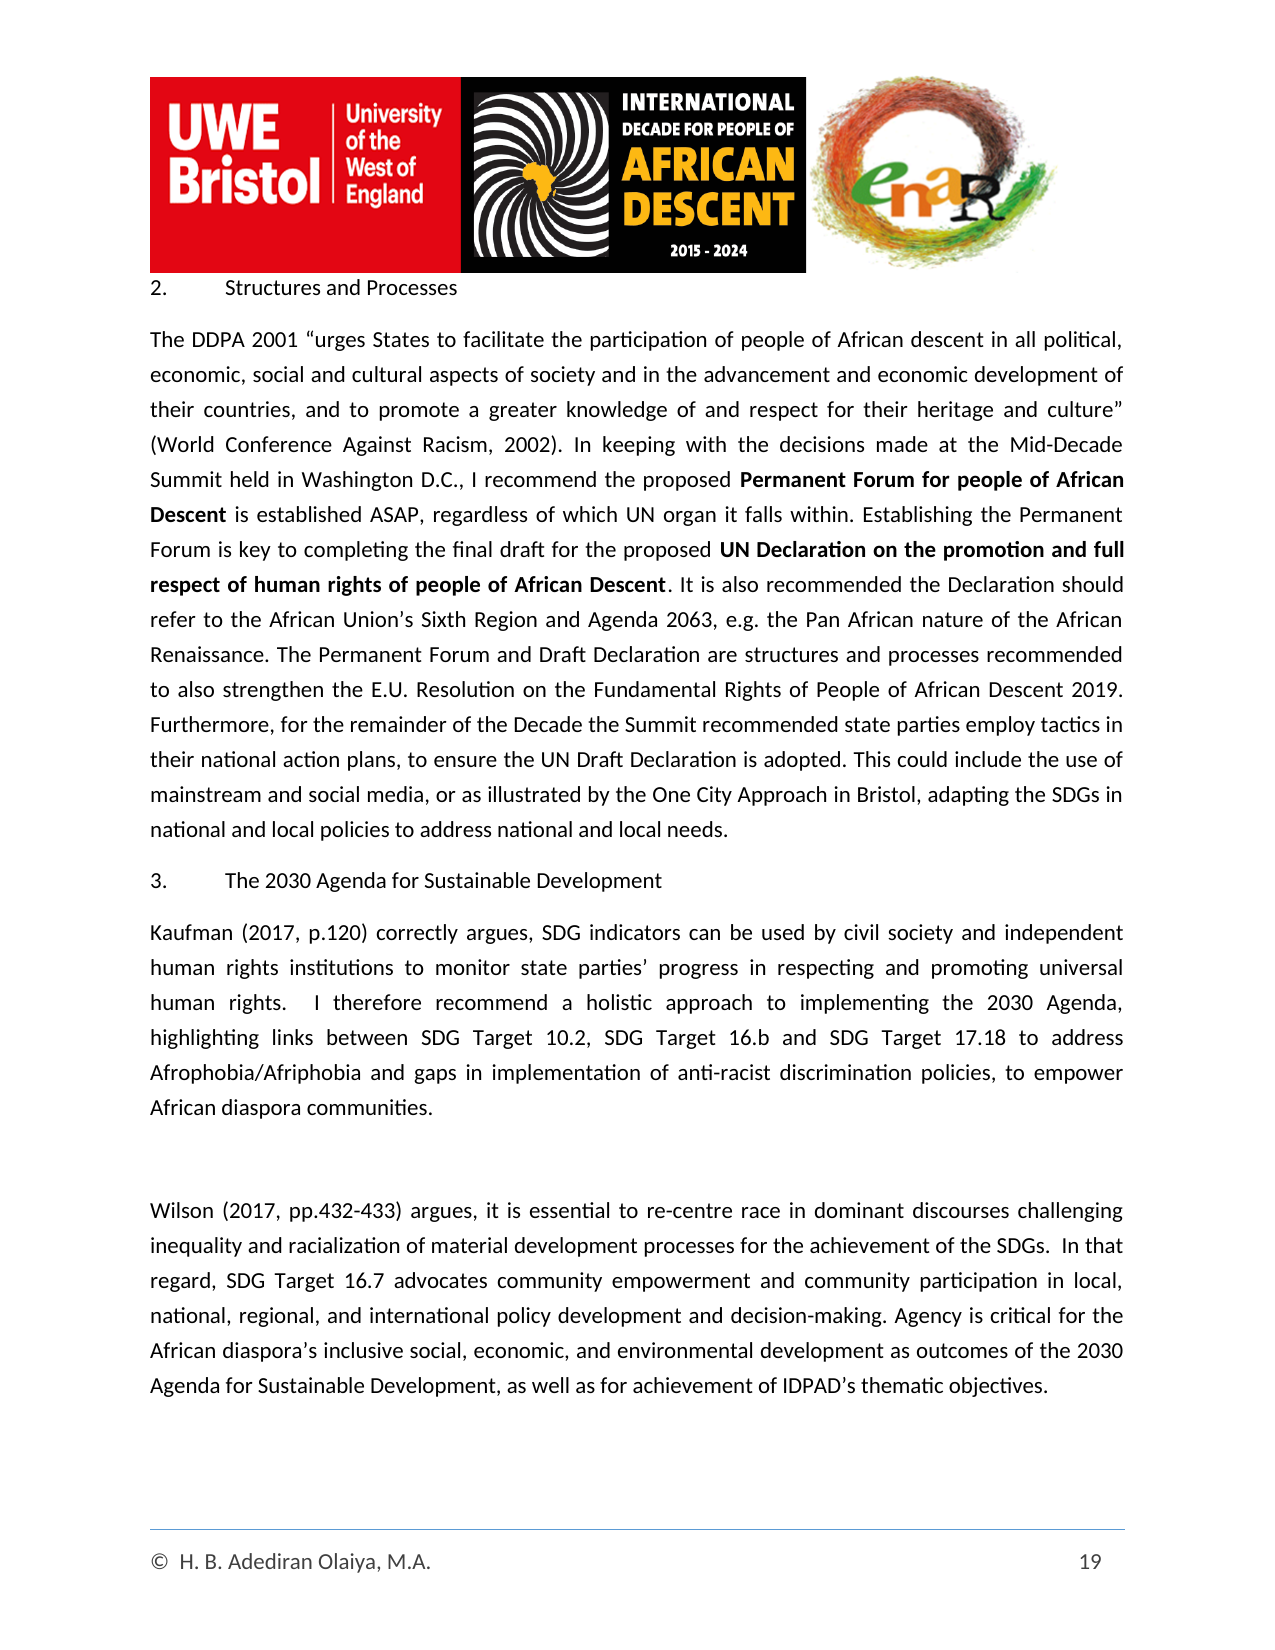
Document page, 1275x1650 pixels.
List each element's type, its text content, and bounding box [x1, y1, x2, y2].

text 2. Structures and Processes [150, 273, 1125, 301]
text The DDPA 2001 “urges States to facilitate the participation of people of African descent in all political, economic, social and cultural aspects of society and in the advancement and economic development of their countries, and to promote a greater knowledge of and respect for their heritage and culture” (World Conference Against Racism, 2002). In keeping with the decisions made at the Mid-Decade Summit held in Washington D.C., I recommend the proposed Permanent Forum for people of African Descent is established ASAP, regardless of which UN organ it falls within. Establishing the Permanent Forum is key to completing the final draft for the proposed UN Declaration on the promotion and full respect of human rights of people of African Descent. It is also recommended the Declaration should refer to the African Union’s Sixth Region and Agenda 2063, e.g. the Pan African nature of the African Renaissance. The Permanent Forum and Draft Declaration are structures and processes recommended to also strengthen the E.U. Resolution on the Fundamental Rights of People of African Descent 2019. Furthermore, for the remainder of the Decade the Summit recommended state parties employ tactics in their national action plans, to ensure the UN Draft Declaration is adopted. This could include the use of mainstream and social media, or as illustrated by the One City Approach in Bristol, adapting the SDGs in national and local policies to address national and local needs. [150, 325, 1125, 843]
text 3. The 2030 Agenda for Sustainable Development [150, 866, 1125, 894]
picture [150, 75, 1065, 273]
text Kaufman (2017, p.120) correctly argues, SDG indicators can be used by civil society and independent human rights institutions to monitor state parties’ progress in respecting and promoting universal human rights. I therefore recommend a holistic approach to implementing the 2030 Agenda, highlighting links between SDG Target 10.2, SDG Target 16.b and SDG Target 17.18 to address Afrophobia/Afriphobia and gaps in implementation of anti-racist discrimination policies, to empower African diaspora communities. [150, 918, 1125, 1121]
text Wilson (2017, pp.432-433) argues, it is essential to re-centre race in dominant discourses challenging inequality and racialization of material development processes for the achievement of the SDGs. In that regard, SDG Target 16.7 advocates community empowerment and community participation in local, national, regional, and international policy development and decision-making. Agency is critical for the African diaspora’s inclusive social, economic, and environmental development as outcomes of the 2030 Agenda for Sustainable Development, as well as for achievement of IDPAD’s thematic objectives. [150, 1196, 1125, 1399]
